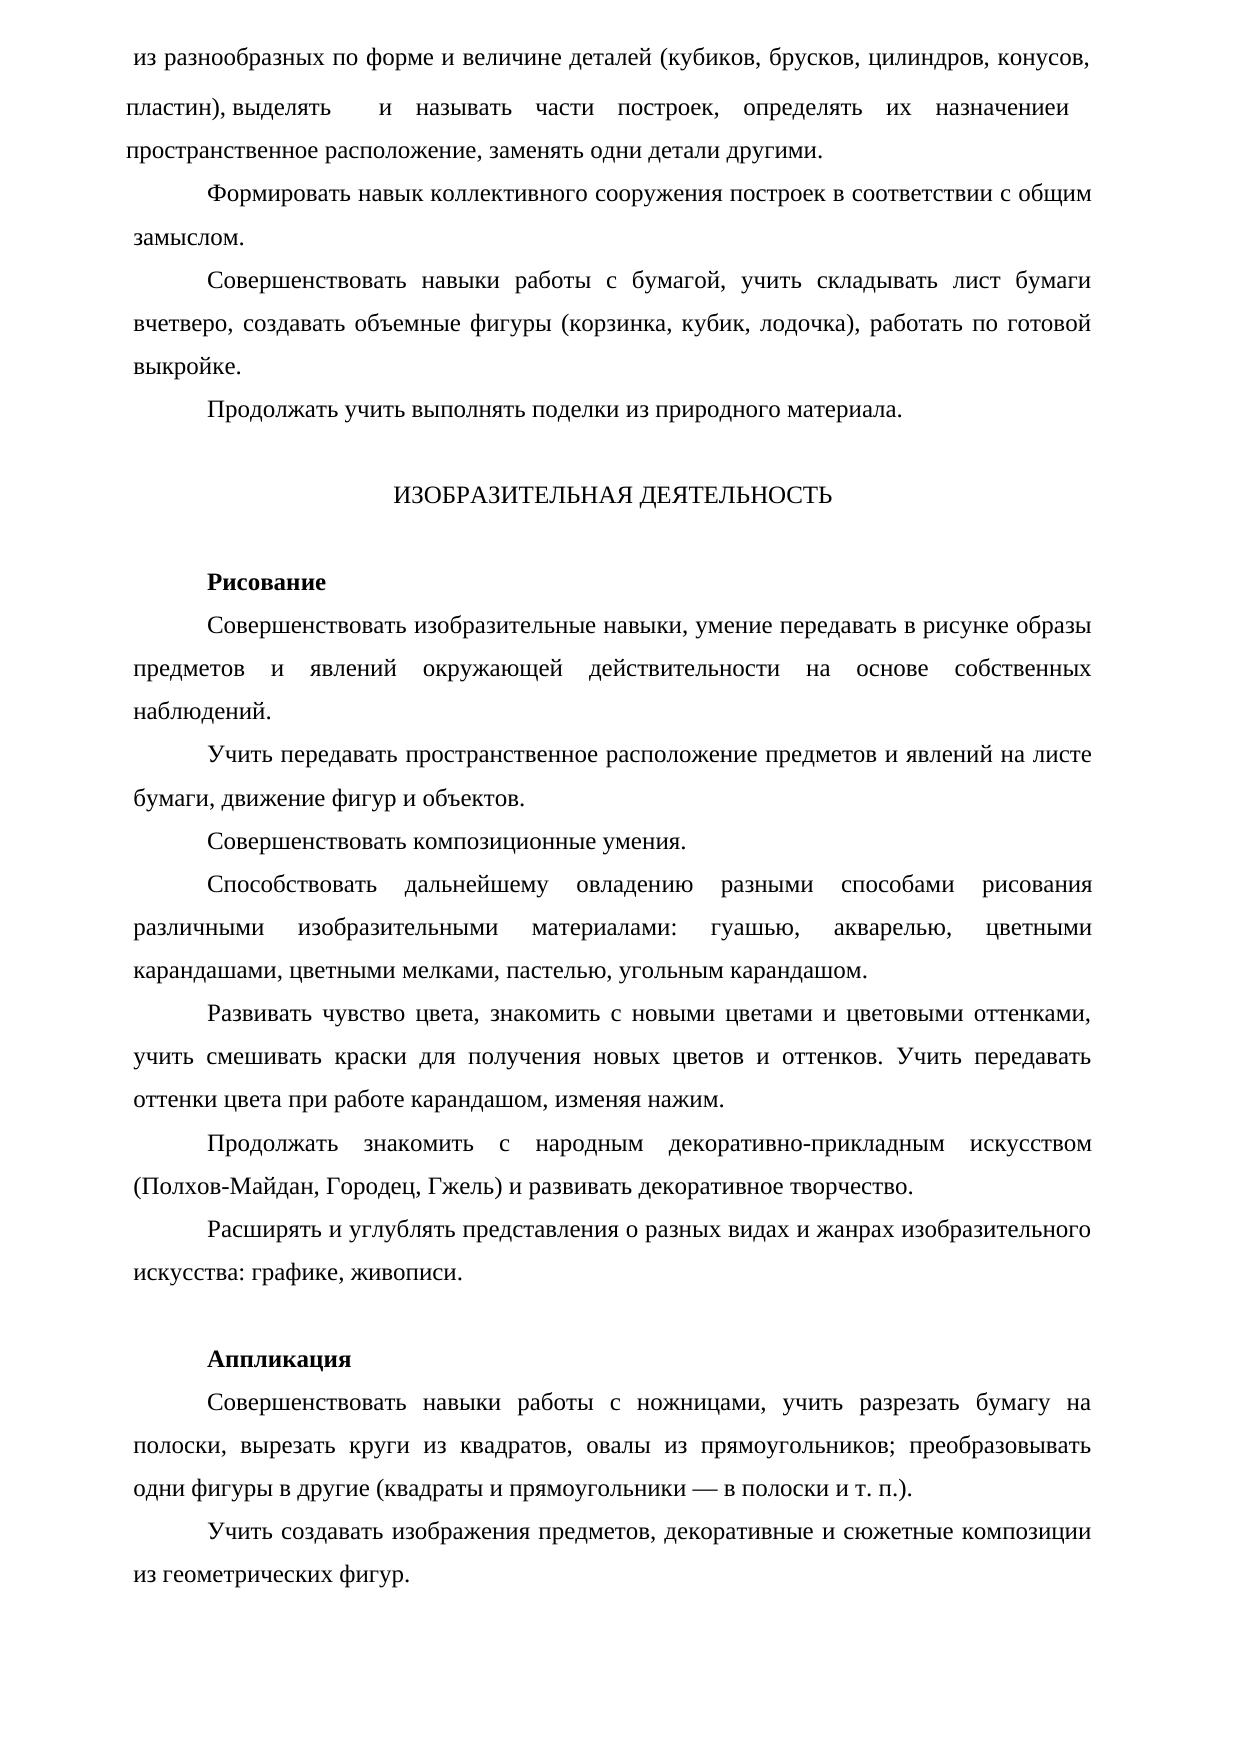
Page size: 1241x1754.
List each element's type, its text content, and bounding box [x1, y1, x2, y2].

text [133, 42, 1093, 70]
text Развивать чувство цвета, знакомить с новыми цветами и цветовыми оттенками, учить смешивать краски для получения новых цветов и оттенков. Учить передавать оттенки цвета при работе карандашом, изменяя нажим. [133, 998, 1092, 1113]
text Продолжать учить выполнять поделки из природного материала. [207, 394, 1151, 423]
text Совершенствовать изобразительные навыки, умение передавать в рисунке образы предметов и явлений окружающей действительности на основе собственных наблюдений. [133, 610, 1092, 725]
subtitle Рисование [207, 567, 1151, 596]
text ИЗОБРАЗИТЕЛЬНАЯ ДЕЯТЕЛЬНОСТЬ [102, 480, 1123, 509]
text Способствовать дальнейшему овладению разными способами рисования различными изобразительными материалами: гуашью, акварелью, цветными карандашами, цветными мелками, пастелью, угольным карандашом. [133, 869, 1093, 984]
text Совершенствовать композиционные умения. [207, 826, 1151, 854]
subtitle Аппликация [207, 1344, 1151, 1372]
text Учить передавать пространственное расположение предметов и явлений на листе бумаги, движение фигур и объектов. [133, 739, 1092, 811]
text Учить создавать изображения предметов, декоративные и сюжетные композиции из геометрических фигур. [133, 1516, 1092, 1588]
text Расширять и углублять представления о разных видах и жанрах изобразительного искусства: графике, живописи. [133, 1214, 1092, 1286]
text Совершенствовать навыки работы с ножницами, учить разрезать бумагу на полоски, вырезать круги из квадратов, овалы из прямоугольников; преобразовывать одни фигуры в другие (квадраты и прямоугольники — в полоски и т. п.). [133, 1387, 1092, 1502]
text Формировать навык коллективного сооружения построек в соответствии с общим замыслом. [133, 178, 1093, 250]
text Совершенствовать навыки работы с бумагой, учить складывать лист бумаги вчетверо, создавать объемные фигуры (корзинка, кубик, лодочка), работать по готовой выкройке. [133, 265, 1092, 380]
text пластин), выделять и называть части построек, определять их назначениеи пространственное расположение, заменять одни детали другими. [126, 92, 1092, 164]
text Продолжать знакомить с народным декоративно-прикладным искусством (Полхов-Майдан, Городец, Гжель) и развивать декоративное творчество. [133, 1128, 1093, 1199]
